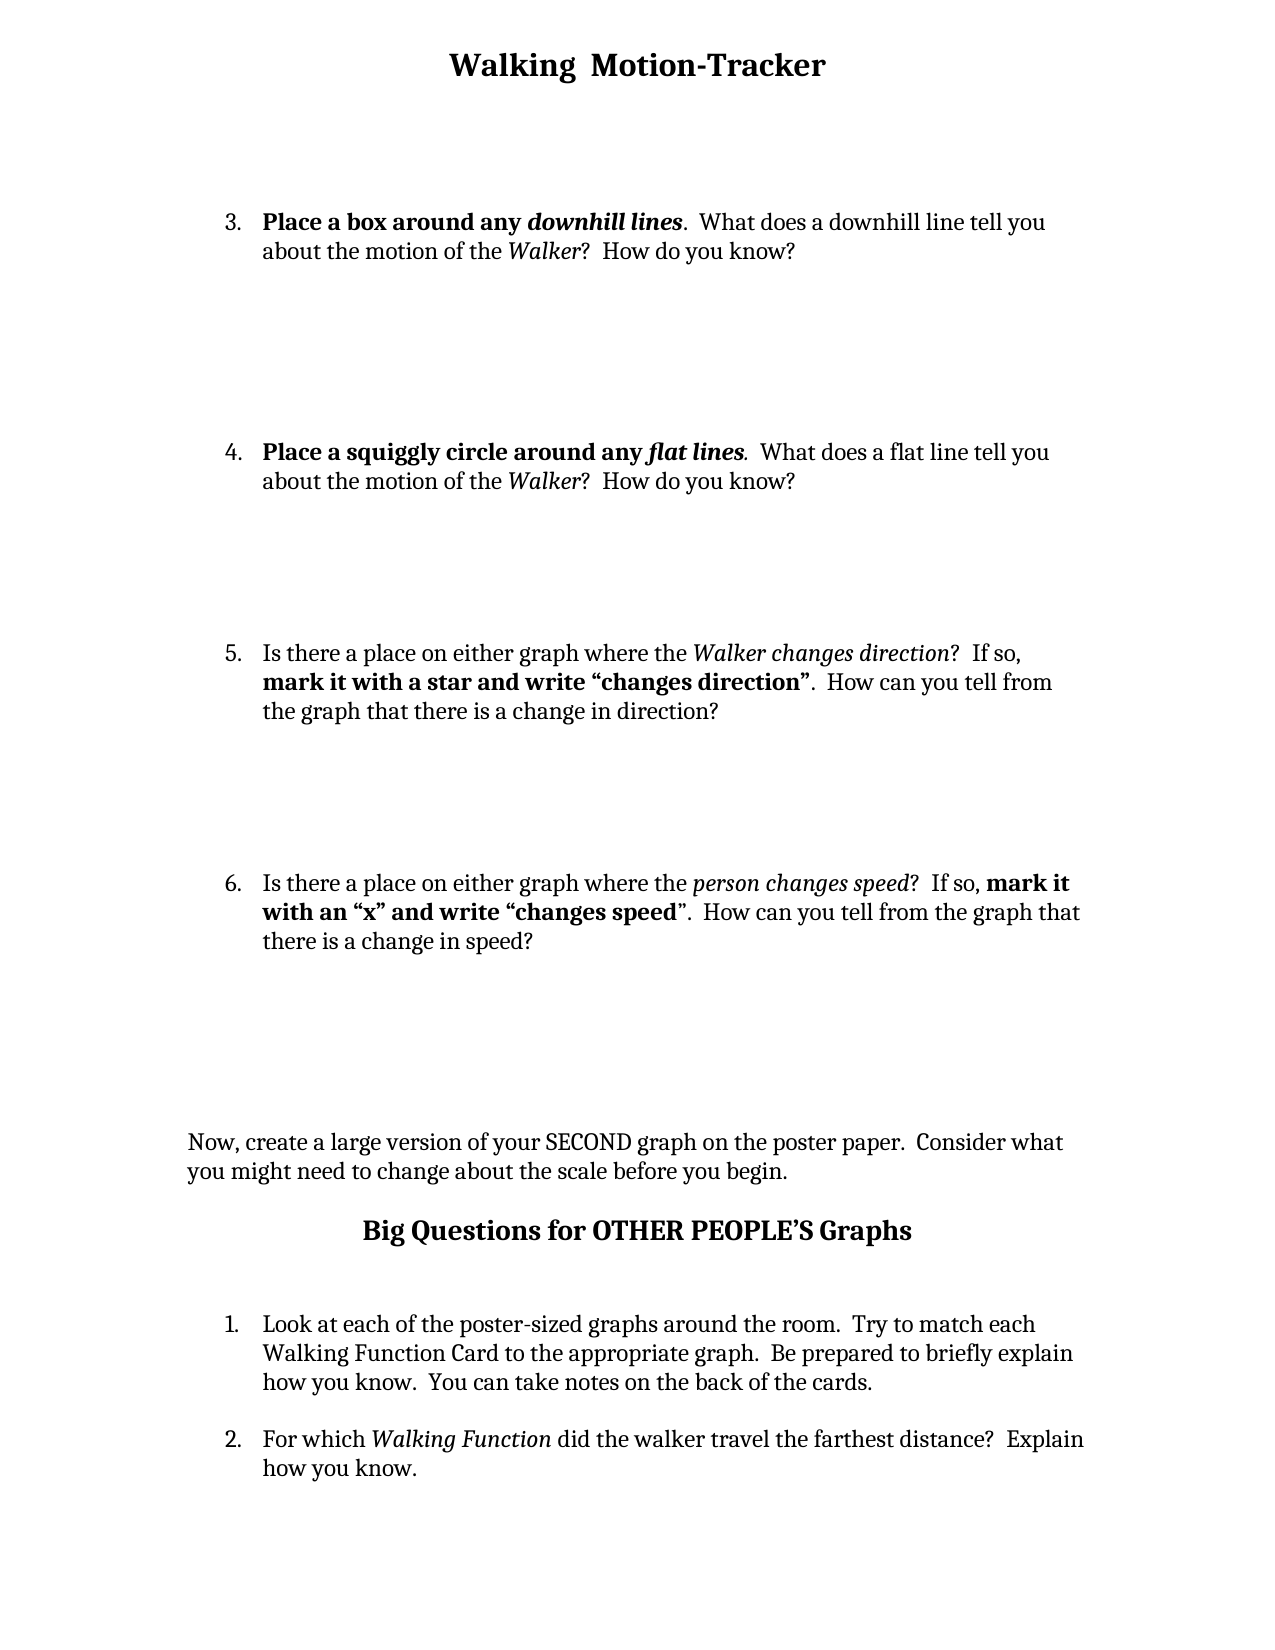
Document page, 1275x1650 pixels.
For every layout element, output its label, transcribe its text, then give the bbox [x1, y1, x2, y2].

list Place a box around any downhill lines. What does a downhill line tell you about the motion of the Walker? How do you know? [225, 208, 1087, 266]
list For which Walking Function did the walker travel the farthest distance? Explain how you know. [225, 1425, 1087, 1483]
text Now, create a large version of your SECOND graph on the poster paper. Consider what you might need to change about the scale before you begin. [187, 1128, 1087, 1186]
list Place a squiggly circle around any flat lines. What does a flat line tell you about the motion of the Walker? How do you know? [225, 438, 1087, 496]
list Is there a place on either graph where the person changes speed? If so, mark it with an “x” and write “changes speed”. How can you tell from the graph that there is a change in speed? [225, 869, 1087, 956]
list Look at each of the poster-sized graphs around the room. Try to match each Walking Function Card to the appropriate graph. Be prepared to briefly explain how you know. You can take notes on the back of the cards. [225, 1310, 1087, 1396]
text Big Questions for OTHER PEOPLE’S Graphs [187, 1214, 1087, 1248]
list Is there a place on either graph where the Walker changes direction? If so, mark it with a star and write “changes direction”. How can you tell from the graph that there is a change in direction? [225, 639, 1087, 726]
